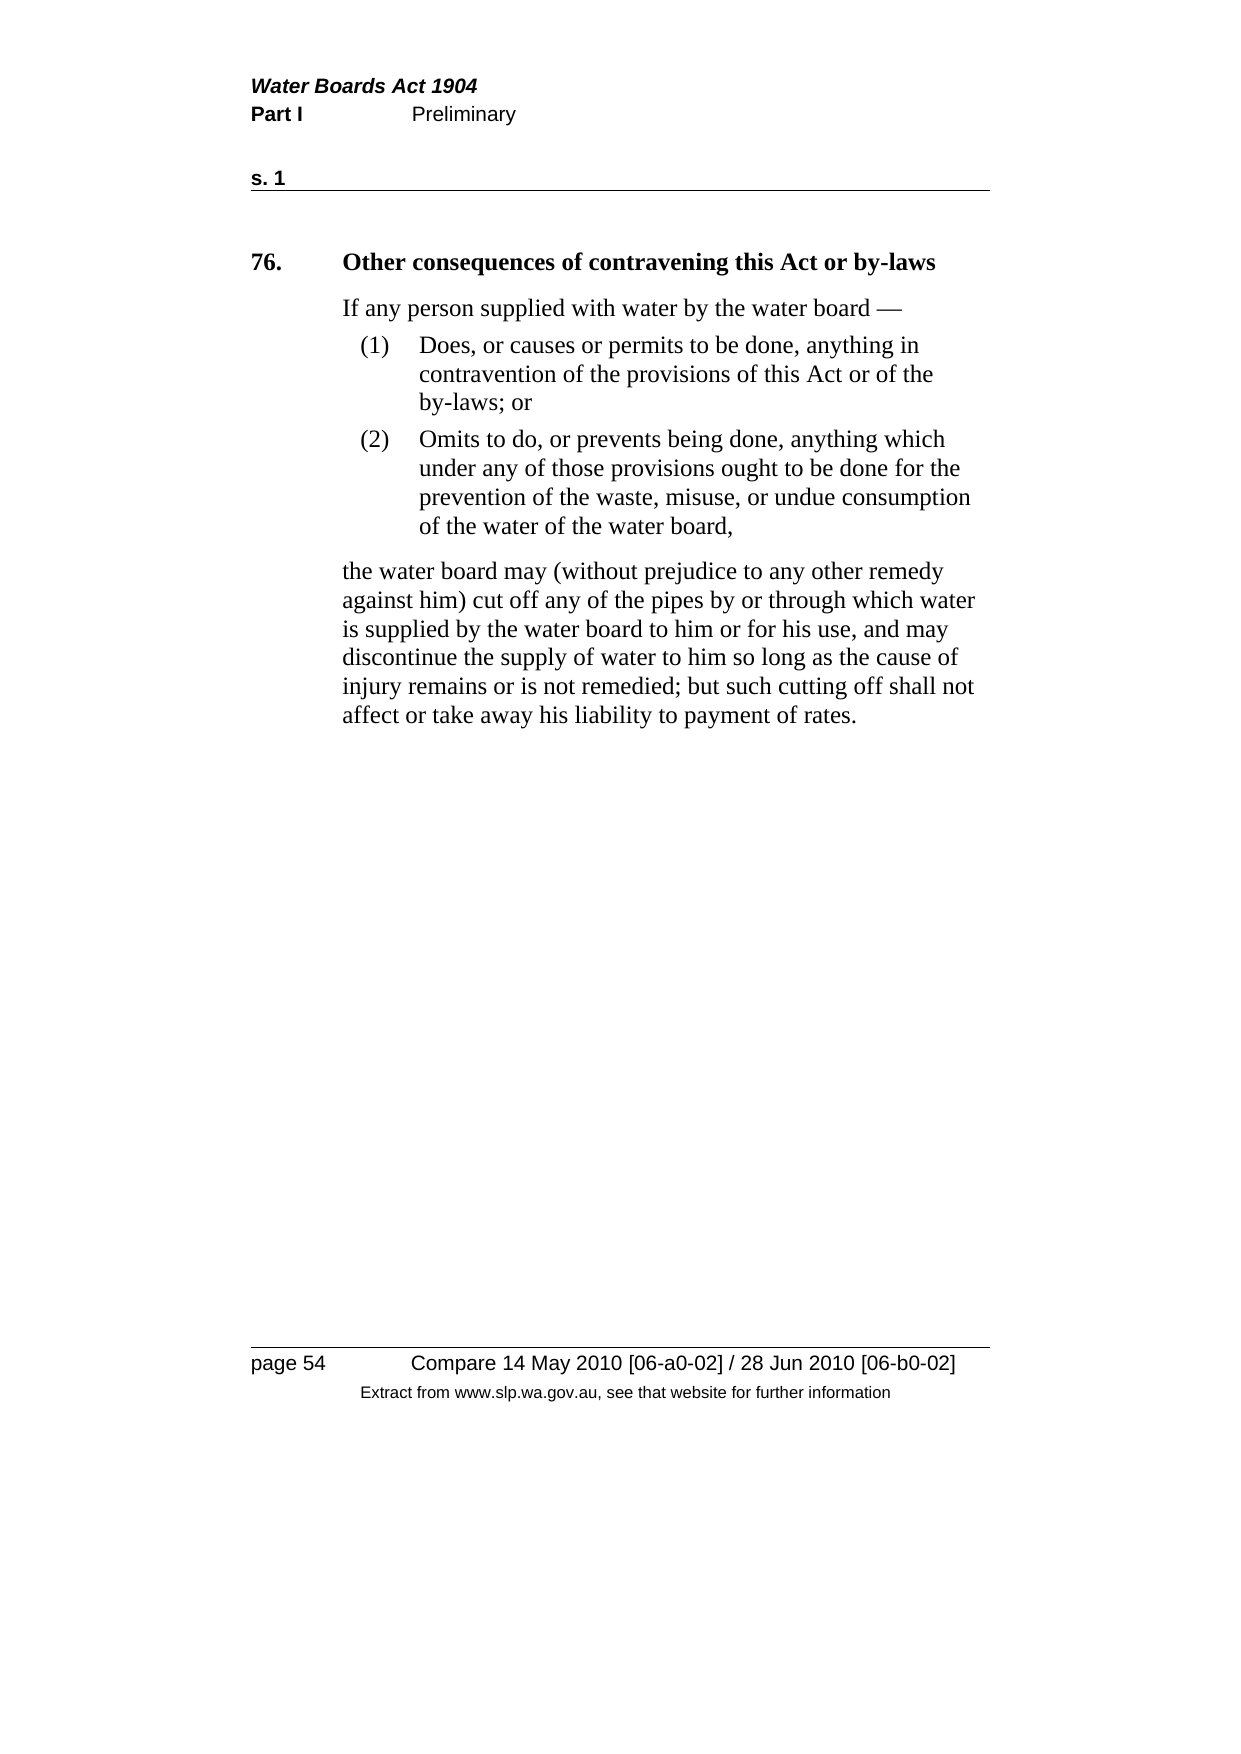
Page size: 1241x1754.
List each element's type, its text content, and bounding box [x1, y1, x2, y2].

text (1) Does, or causes or permits to be done, anything in contravention of the provisions of this Act or of the by-laws; or [251, 330, 990, 416]
text (2) Omits to do, or prevents being done, anything which under any of those provisions ought to be done for the prevention of the waste, misuse, or undue consumption of the water of the water board, [251, 424, 990, 539]
subtitle 76. Other consequences of contravening this Act or by-laws [251, 247, 990, 276]
text If any person supplied with water by the water board — [251, 293, 990, 322]
text the water board may (without prejudice to any other remedy against him) cut off any of the pipes by or through which water is supplied by the water board to him or for his use, and may discontinue the supply of water to him so long as the cause of injury remains or is not remedied; but such cutting off shall not affect or take away his liability to payment of rates. [251, 556, 990, 729]
